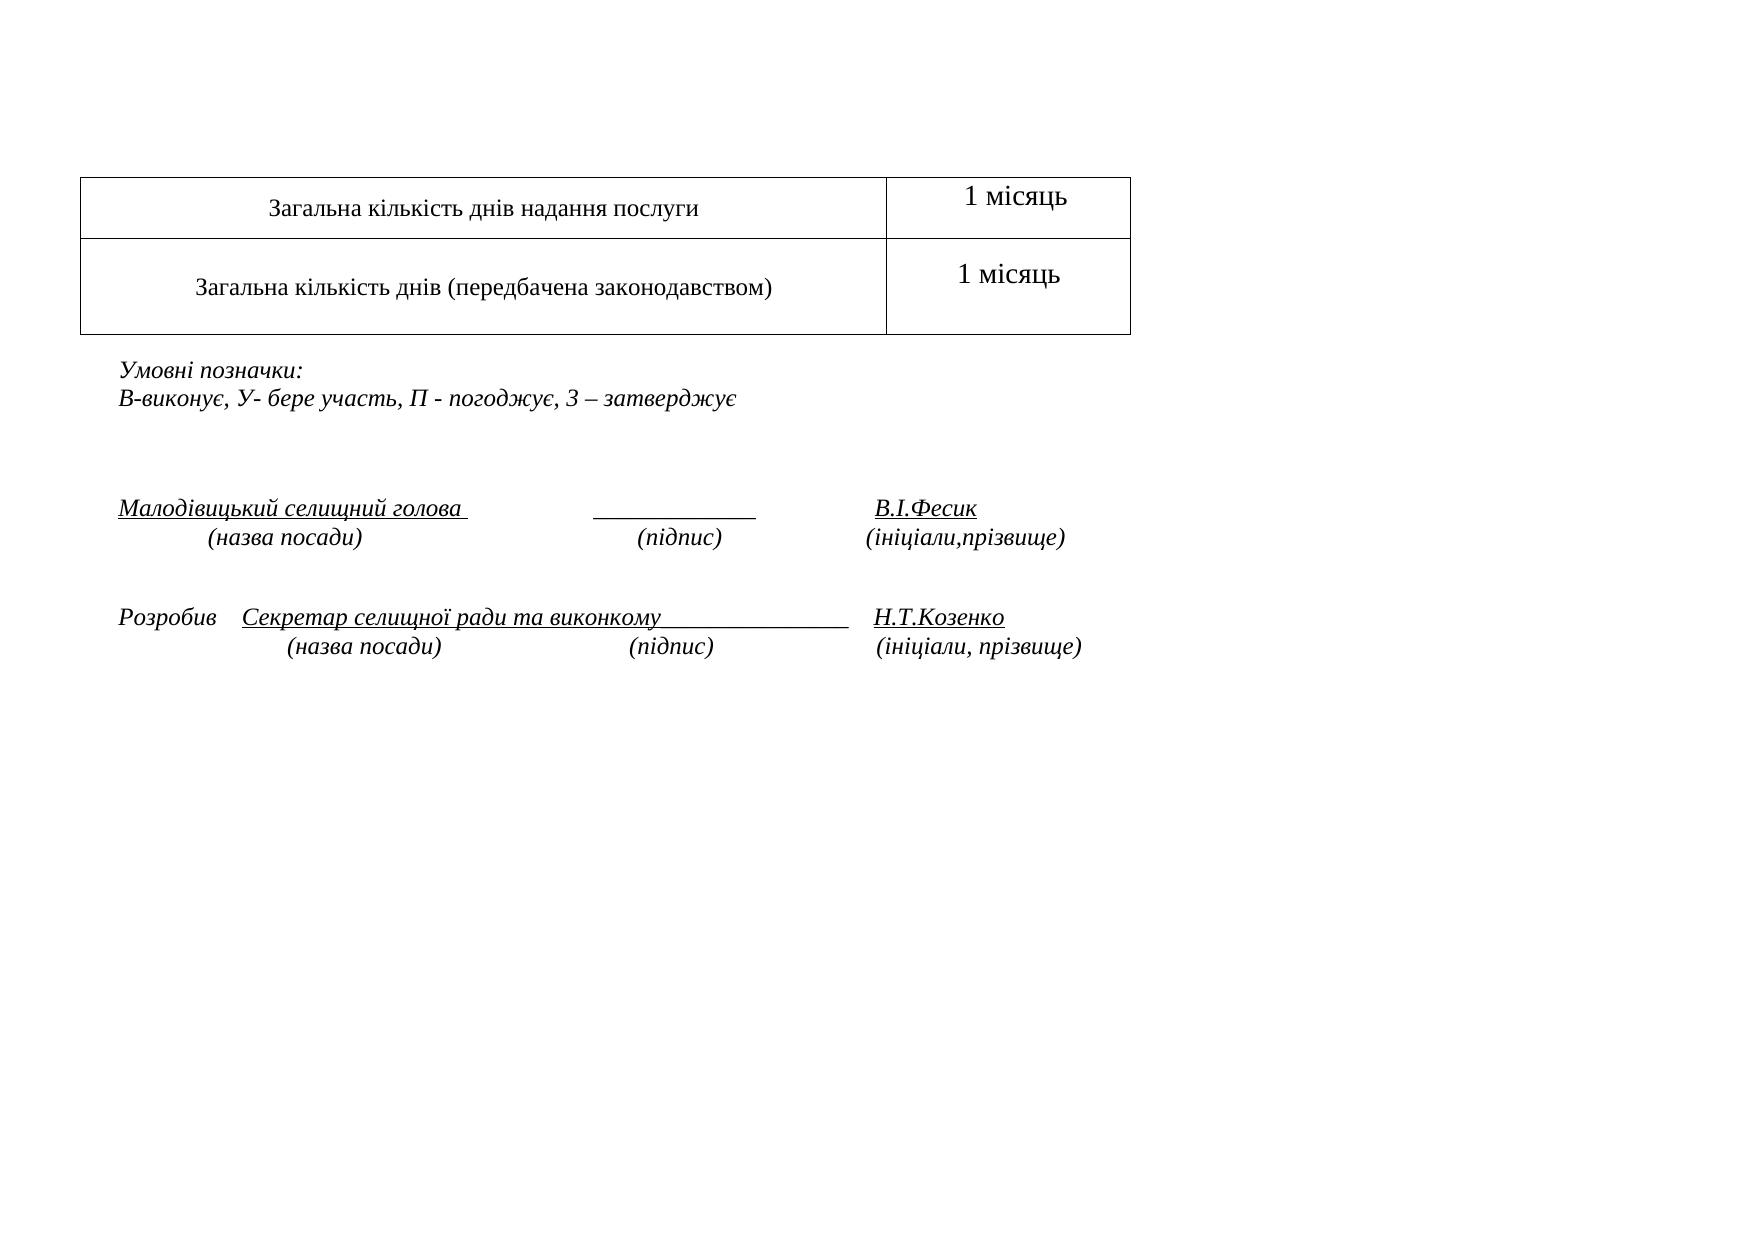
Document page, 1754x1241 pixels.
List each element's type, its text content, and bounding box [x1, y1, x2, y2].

text (назва посади) (підпис) (ініціали,прізвище) [120, 522, 1636, 550]
text Малодівицький селищний голова _____________ В.І.Фесик [118, 493, 1636, 522]
text (назва посади) (підпис) (ініціали, прізвище) [118, 631, 1636, 659]
text Умовні позначки: [118, 355, 1636, 383]
table_cell Загальна кількість днів (передбачена законодавством) [81, 239, 886, 333]
text Розробив Секретар селищної ради та виконкому_______________ Н.Т.Козенко [118, 602, 1636, 631]
table_cell Загальна кількість днів надання послуги [81, 178, 886, 238]
text В-виконує, У- бере участь, П - погоджує, 3 – затверджує [118, 383, 1636, 412]
table_cell 1 місяць [887, 239, 1130, 333]
table_cell 1 місяць [887, 178, 1130, 238]
